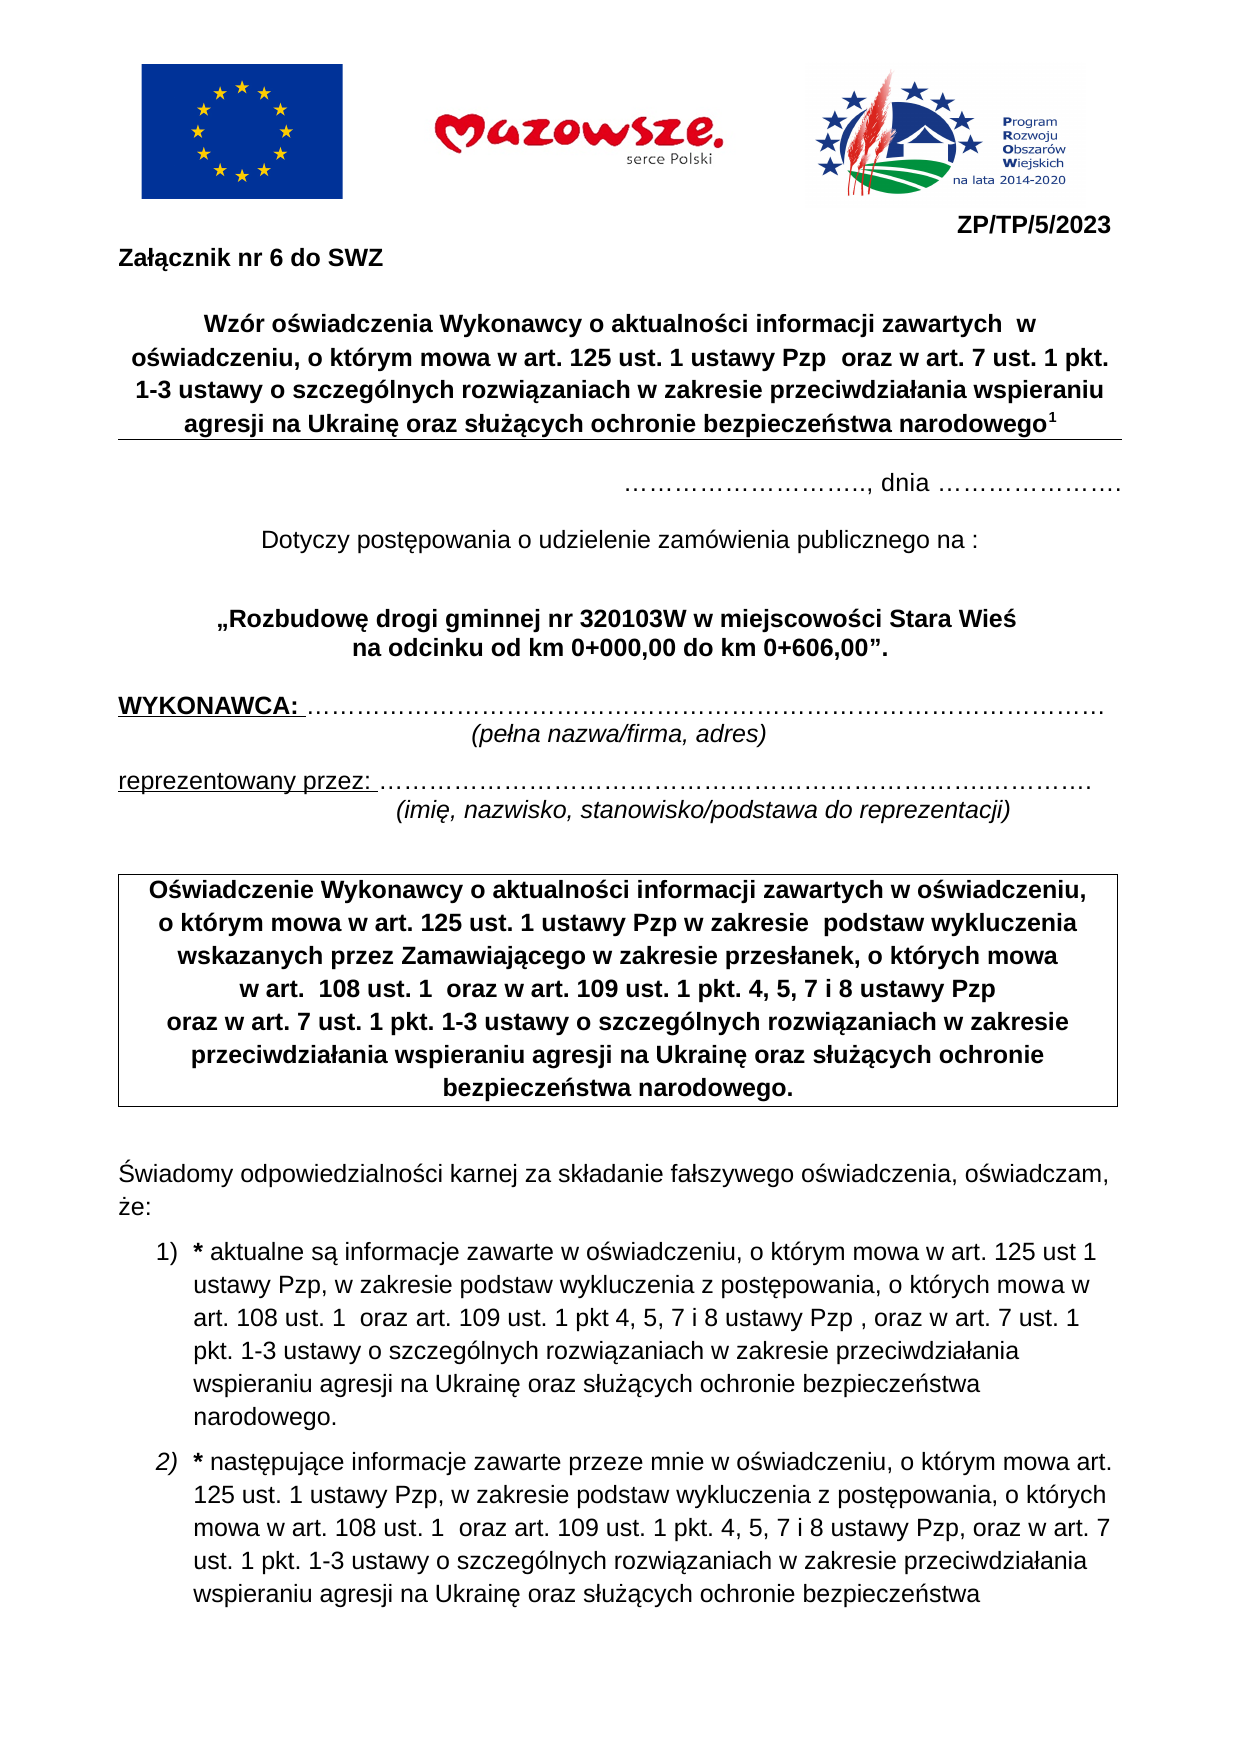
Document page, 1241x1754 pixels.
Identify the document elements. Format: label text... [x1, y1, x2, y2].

text Wzór oświadczenia Wykonawcy o aktualności informacji zawartych w oświadczeniu, o którym mowa w art. 125 ust. 1 ustawy Pzp oraz w art. 7 ust. 1 pkt. 1-3 ustawy o szczególnych rozwiązaniach w zakresie przeciwdziałania wspieraniu agresji na Ukrainę oraz służących ochronie bezpieczeństwa narodowego1 [118, 309, 1122, 439]
text ……………………….., dnia …………………. [118, 468, 1122, 497]
picture [423, 95, 736, 171]
text Dotyczy postępowania o udzielenie zamówienia publicznego na : [118, 525, 1122, 554]
list * aktualne są informacje zawarte w oświadczeniu, o którym mowa w art. 125 ust 1 ustawy Pzp, w zakresie podstaw wykluczenia z postępowania, o których mowa w art. 108 ust. 1 oraz art. 109 ust. 1 pkt 4, 5, 7 i 8 ustawy Pzp , oraz w art. 7 ust. 1 pkt. 1-3 ustawy o szczególnych rozwiązaniach w zakresie przeciwdziałania wspieraniu agresji na Ukrainę oraz służących ochronie bezpieczeństwa narodowego. [156, 1237, 1122, 1431]
text (pełna nazwa/firma, adres) [118, 719, 1122, 748]
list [156, 1447, 1122, 1608]
text „Rozbudowę drogi gminnej nr 320103W w miejscowości Stara Wieś na odcinku od km 0+000,00 do km 0+606,00”. [118, 604, 1122, 662]
table_header Oświadczenie Wykonawcy o aktualności informacji zawartych w oświadczeniu, o którym mowa w art. 125 ust. 1 ustawy Pzp w zakresie podstaw wykluczenia wskazanych przez Zamawiającego w zakresie przesłanek, o których mowa w art. 108 ust. 1 oraz w art. 109 ust. 1 pkt. 4, 5, 7 i 8 ustawy Pzp oraz w art. 7 ust. 1 pkt. 1-3 ustawy o szczególnych rozwiązaniach w zakresie przeciwdziałania wspieraniu agresji na Ukrainę oraz służących ochronie bezpieczeństwa narodowego. [119, 875, 1117, 1106]
text reprezentowany przez: ……………………………………………………………….…………. [118, 766, 1122, 795]
text ZP/TP/5/2023 [118, 210, 1122, 239]
text Świadomy odpowiedzialności karnej za składanie fałszywego oświadczenia, oświadczam, że: [118, 1159, 1122, 1221]
text (imię, nazwisko, stanowisko/podstawa do reprezentacji) [118, 795, 1122, 823]
text Załącznik nr 6 do SWZ [118, 243, 1122, 272]
picture [141, 64, 343, 199]
picture [804, 62, 1086, 208]
text WYKONAWCA: …………………………………………………………………………………… [118, 691, 1122, 719]
